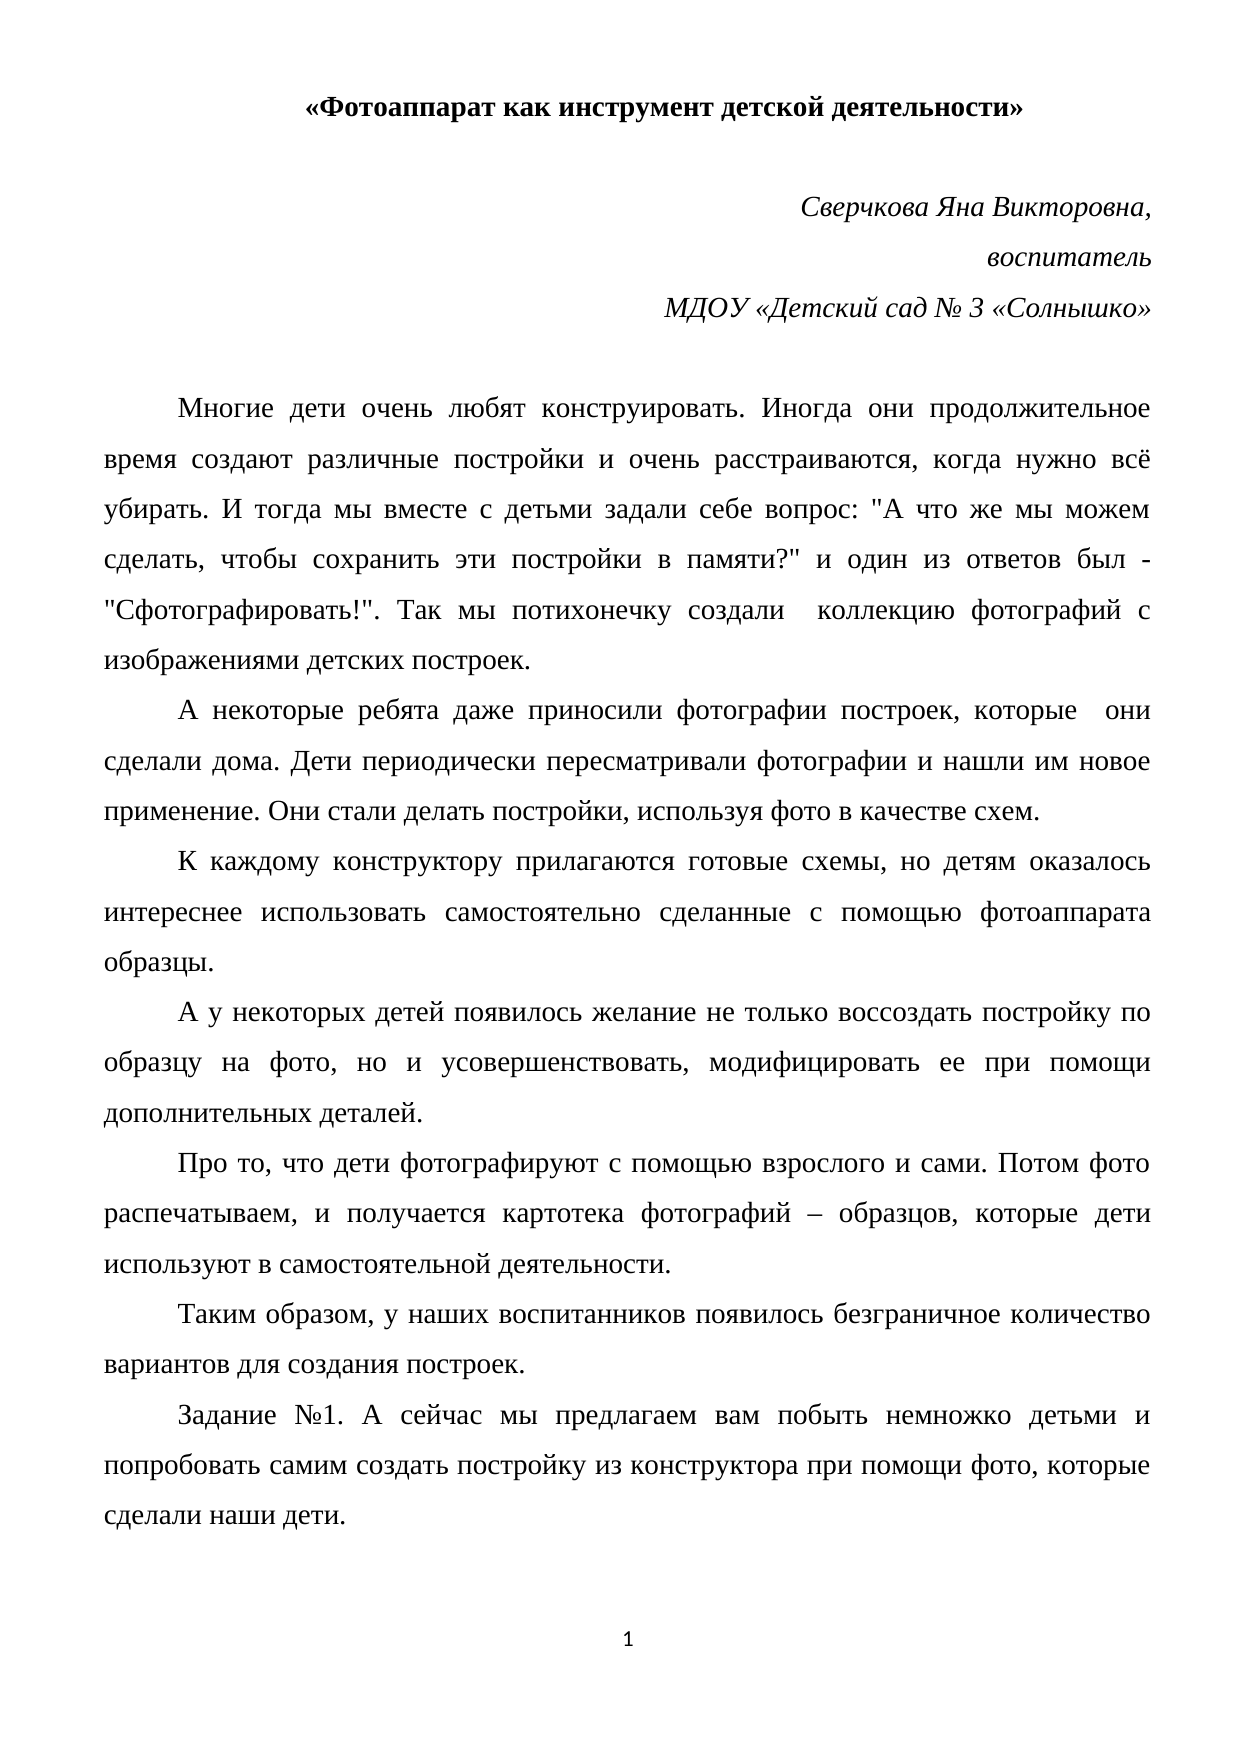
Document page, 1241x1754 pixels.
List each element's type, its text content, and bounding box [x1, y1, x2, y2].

text А у некоторых детей появилось желание не только воссоздать постройку по образцу на фото, но и усовершенствовать, модифицировать ее при помощи дополнительных деталей. [103, 994, 1152, 1128]
text К каждому конструктору прилагаются готовые схемы, но детям оказалось интереснее использовать самостоятельно сделанные с помощью фотоаппарата образцы. [103, 843, 1152, 977]
text воспитатель [103, 239, 1152, 273]
text Задание №1. А сейчас мы предлагаем вам побыть немножко детьми и попробовать самим создать постройку из конструктора при помощи фото, которые сделали наши дети. [103, 1397, 1152, 1531]
text Многие дети очень любят конструировать. Иногда они продолжительное время создают различные постройки и очень расстраиваются, когда нужно всё убирать. И тогда мы вместе с детьми задали себе вопрос: "А что же мы можем сделать, чтобы сохранить эти постройки в памяти?" и один из ответов был - "Сфотографировать!". Так мы потихонечку создали коллекцию фотографий с изображениями детских построек. [103, 391, 1152, 676]
text А некоторые ребята даже приносили фотографии построек, которые они сделали дома. Дети периодически пересматривали фотографии и нашли им новое применение. Они стали делать постройки, используя фото в качестве схем. [103, 692, 1152, 827]
text МДОУ «Детский сад № 3 «Солнышко» [103, 290, 1152, 323]
text Таким образом, у наших воспитанников появилось безграничное количество вариантов для создания построек. [103, 1296, 1152, 1380]
text Про то, что дети фотографируют с помощью взрослого и сами. Потом фото распечатываем, и получается картотека фотографий – образцов, которые дети используют в самостоятельной деятельности. [103, 1145, 1152, 1279]
text «Фотоаппарат как инструмент детской деятельности» [103, 89, 1152, 122]
text Сверчкова Яна Викторовна, [103, 189, 1152, 223]
